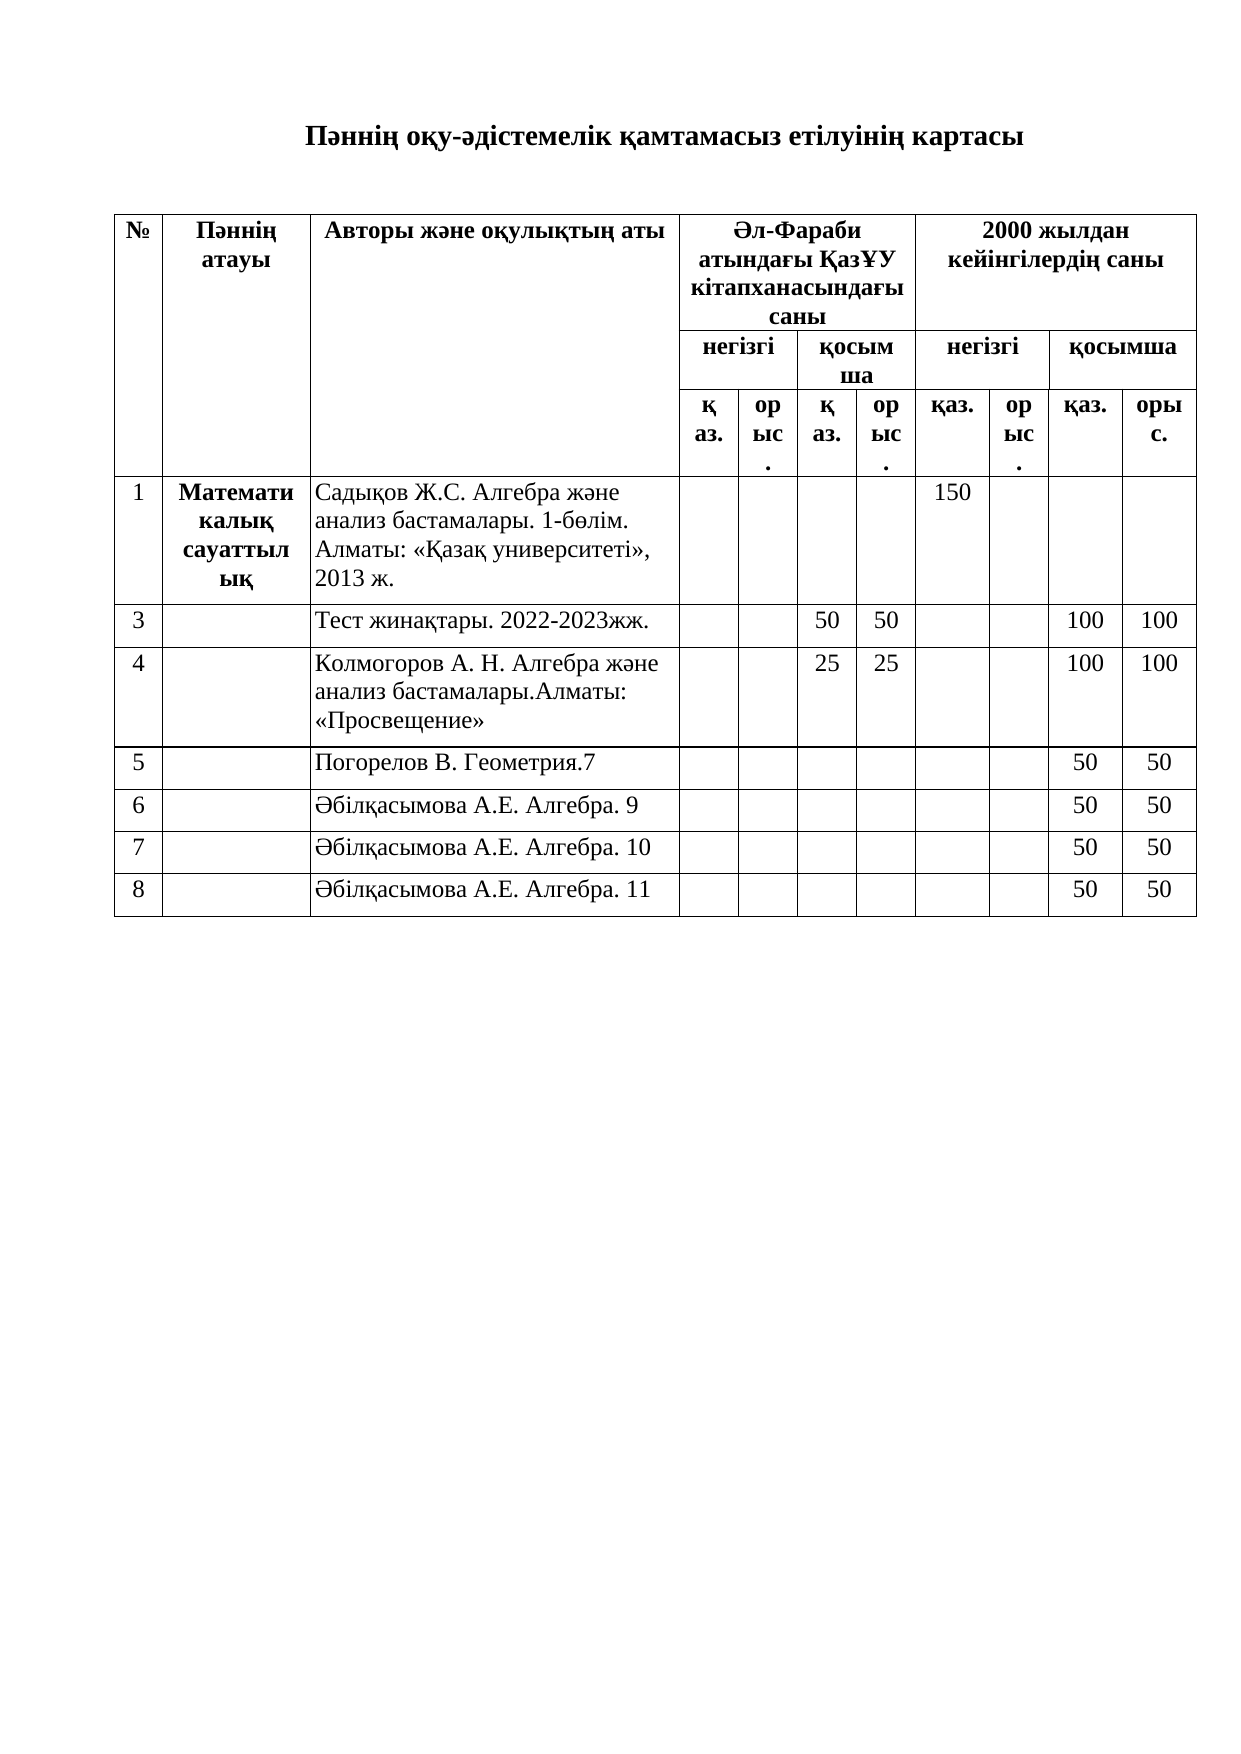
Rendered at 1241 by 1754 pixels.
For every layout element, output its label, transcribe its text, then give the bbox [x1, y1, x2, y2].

table_cell [739, 477, 797, 604]
table_cell Садықов Ж.С. Алгебра және анализ бастамалары. 1-бөлім. Алматы: «Қазақ университеті», 2013 ж. [311, 477, 679, 604]
table_cell 150 [916, 477, 989, 604]
table_cell 50 [1049, 790, 1122, 831]
table_cell [990, 605, 1048, 647]
table_cell 50 [1123, 874, 1196, 916]
table_header Әл-Фараби атындағы ҚазҰУ кітапханасындағы саны [680, 215, 915, 330]
table_cell Колмогоров А. Н. Алгебра және анализ бастамалары.Алматы: «Просвещение» [311, 648, 679, 746]
table_cell [990, 790, 1048, 831]
table_cell [163, 832, 310, 873]
table_cell [680, 477, 738, 604]
table_header Авторы және оқулықтың аты [311, 215, 679, 476]
table_cell 50 [857, 605, 915, 647]
table_cell [739, 790, 797, 831]
table_cell 50 [1049, 832, 1122, 873]
table_cell 25 [798, 648, 856, 746]
table_cell [739, 874, 797, 916]
table_cell 50 [1049, 748, 1122, 789]
table_cell [739, 832, 797, 873]
table_cell [1049, 477, 1122, 604]
table_cell 8 [115, 874, 162, 916]
table_cell 6 [115, 790, 162, 831]
table_cell 50 [1123, 832, 1196, 873]
table_header № [115, 215, 162, 476]
table_cell 50 [1049, 874, 1122, 916]
table_cell [739, 605, 797, 647]
table_cell орыс. [990, 390, 1048, 476]
table_cell 4 [115, 648, 162, 746]
table_cell [680, 648, 738, 746]
table_cell [680, 748, 738, 789]
table_cell қаз. [1049, 390, 1122, 476]
table_cell [163, 790, 310, 831]
table_cell [798, 748, 856, 789]
table_cell [857, 790, 915, 831]
table_cell 50 [1123, 748, 1196, 789]
table_cell 50 [1123, 790, 1196, 831]
table_cell [916, 648, 989, 746]
table_cell Тест жинақтары. 2022-2023жж. [311, 605, 679, 647]
table_cell [798, 874, 856, 916]
table_cell [680, 832, 738, 873]
table_cell 3 [115, 605, 162, 647]
table_cell [916, 832, 989, 873]
table_cell [163, 874, 310, 916]
table_cell 100 [1049, 648, 1122, 746]
table_cell орыс. [1123, 390, 1196, 476]
table_cell 50 [798, 605, 856, 647]
table_cell [857, 874, 915, 916]
table_cell [990, 748, 1048, 789]
table_cell [916, 790, 989, 831]
table_cell [680, 874, 738, 916]
table_cell [990, 648, 1048, 746]
table_cell негізгі [680, 331, 797, 388]
table_cell Әбілқасымова А.Е. Алгебра. 10 [311, 832, 679, 873]
table_cell [163, 748, 310, 789]
table_cell орыс. [857, 390, 915, 476]
table_cell [857, 832, 915, 873]
table_header Пәннің атауы [163, 215, 310, 476]
table_cell [680, 790, 738, 831]
table_cell [1123, 477, 1196, 604]
table_cell орыс. [739, 390, 797, 476]
table_cell 25 [857, 648, 915, 746]
table_cell [798, 790, 856, 831]
table_cell [798, 477, 856, 604]
table_header 2000 жылдан кейінгілердің саны [916, 215, 1196, 330]
table_cell қаз. [916, 390, 989, 476]
table_cell негізгі [916, 331, 1049, 388]
table_cell қаз. [798, 390, 856, 476]
table_cell [857, 477, 915, 604]
table_cell [990, 832, 1048, 873]
table_cell [990, 477, 1048, 604]
table_cell Әбілқасымова А.Е. Алгебра. 9 [311, 790, 679, 831]
table_cell Погорелов В. Геометрия.7 [311, 748, 679, 789]
table_cell [163, 648, 310, 746]
table_cell [990, 874, 1048, 916]
table_cell Математикалық сауаттылық [163, 477, 310, 604]
table_cell [163, 605, 310, 647]
table_cell қаз. [680, 390, 738, 476]
table_cell 100 [1123, 605, 1196, 647]
table_cell 1 [115, 477, 162, 604]
table_cell 100 [1123, 648, 1196, 746]
text Пәннің оқу-әдістемелік қамтамасыз етілуінің картасы [177, 118, 1152, 152]
table_cell [916, 748, 989, 789]
table_cell [916, 605, 989, 647]
table_cell [798, 832, 856, 873]
table_cell Әбілқасымова А.Е. Алгебра. 11 [311, 874, 679, 916]
table_cell қосымша [1050, 331, 1196, 388]
table_cell [857, 748, 915, 789]
table_cell қосымша [798, 331, 915, 388]
table_cell [916, 874, 989, 916]
table_cell [739, 648, 797, 746]
table_cell 5 [115, 748, 162, 789]
table_cell 7 [115, 832, 162, 873]
table_cell [739, 748, 797, 789]
table_cell [680, 605, 738, 647]
table_cell 100 [1049, 605, 1122, 647]
